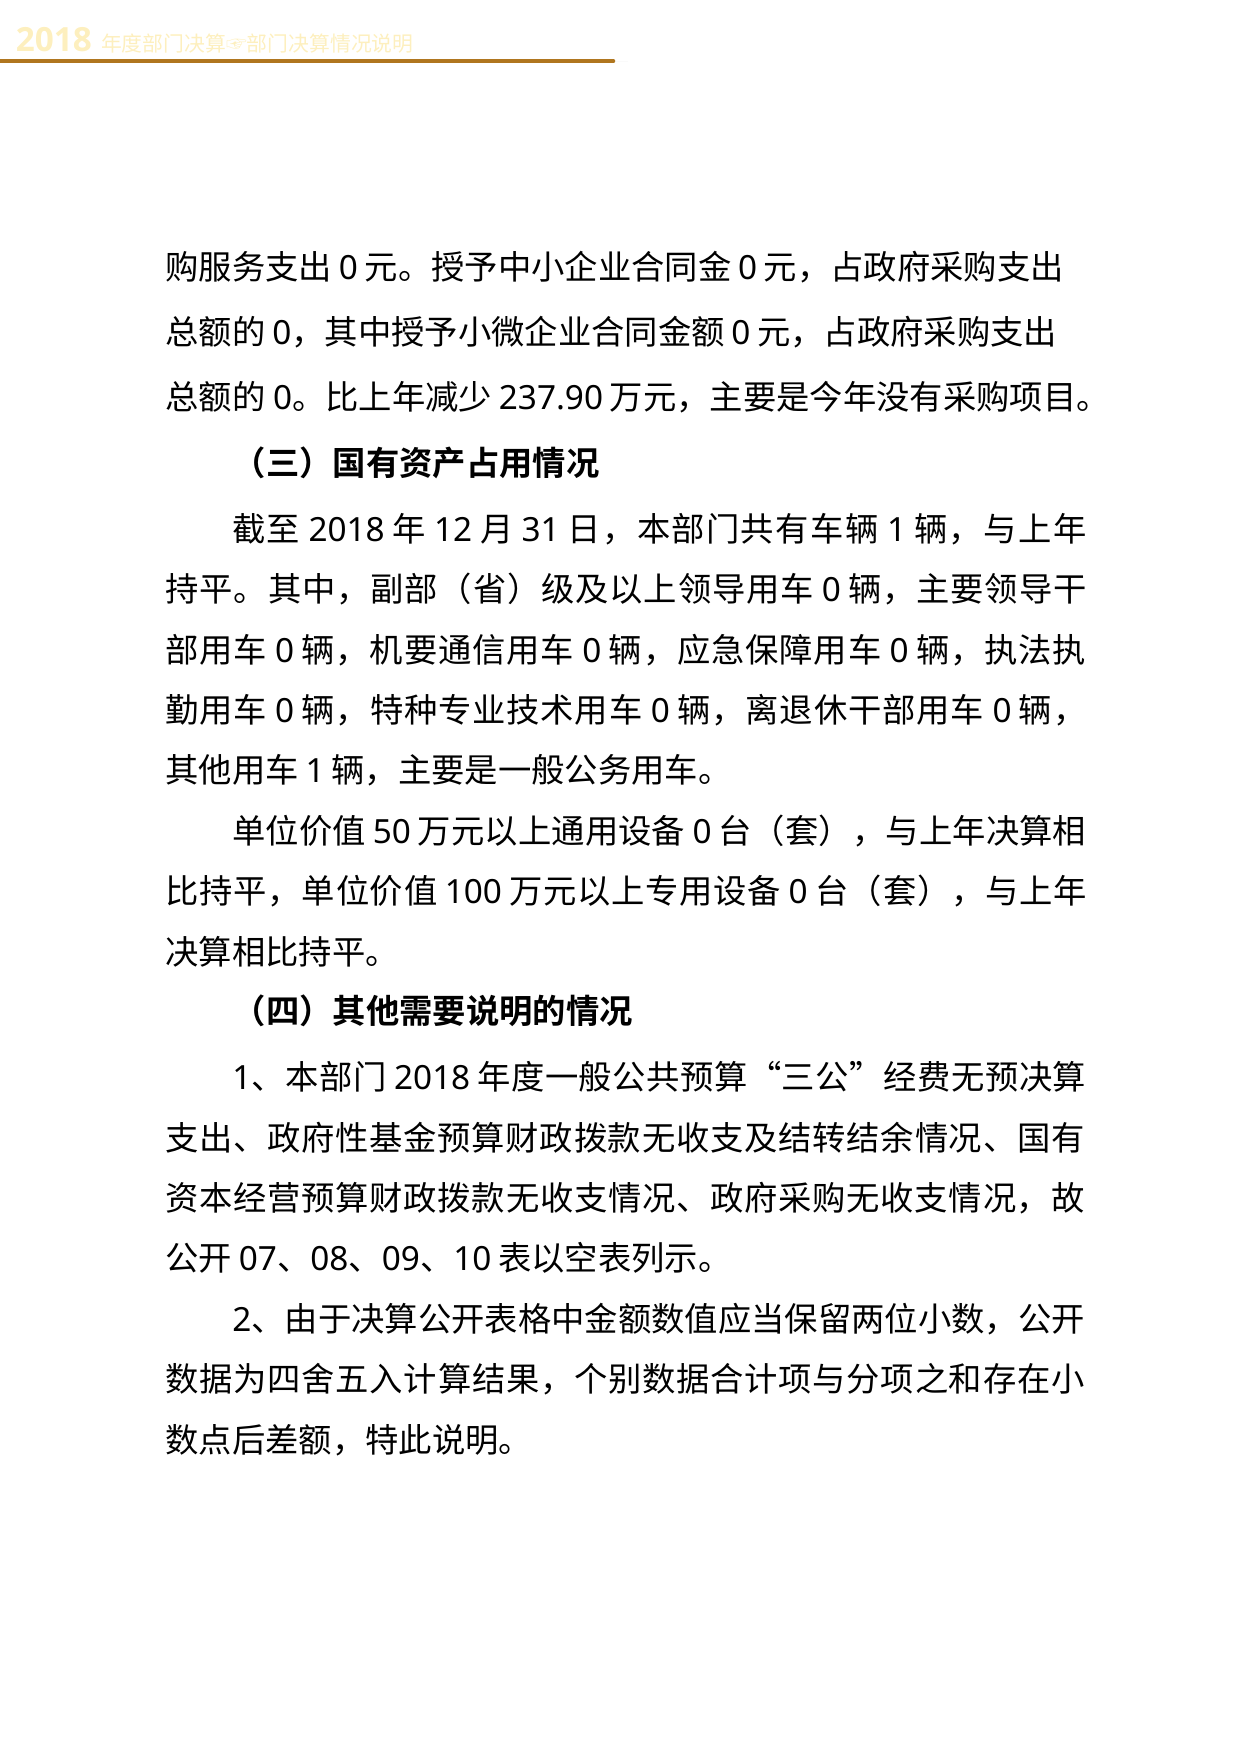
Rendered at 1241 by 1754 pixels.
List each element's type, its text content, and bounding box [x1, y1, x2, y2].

subtitle （三）国有资产占用情况 [165, 428, 1087, 493]
text 截至2018年12月31日，本部门共有车辆1辆，与上年持平。其中，副部（省）级及以上领导用车0辆，主要领导干部用车0辆，机要通信用车0辆，应急保障用车0辆，执法执勤用车0辆，特种专业技术用车0辆，离退休干部用车0辆，其他用车1辆，主要是一般公务用车。 [165, 493, 1087, 795]
text 单位价值50万元以上通用设备0台（套），与上年决算相比持平，单位价值100万元以上专用设备0台（套），与上年决算相比持平。 [165, 795, 1087, 976]
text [165, 233, 1087, 428]
text 1、本部门2018年度一般公共预算“三公”经费无预决算支出、政府性基金预算财政拨款无收支及结转结余情况、国有资本经营预算财政拨款无收支情况、政府采购无收支情况，故公开07、08、09、10表以空表列示。 [165, 1041, 1087, 1283]
subtitle （四）其他需要说明的情况 [165, 976, 1087, 1041]
text 2、由于决算公开表格中金额数值应当保留两位小数，公开数据为四舍五入计算结果，个别数据合计项与分项之和存在小数点后差额，特此说明。 [165, 1283, 1087, 1464]
